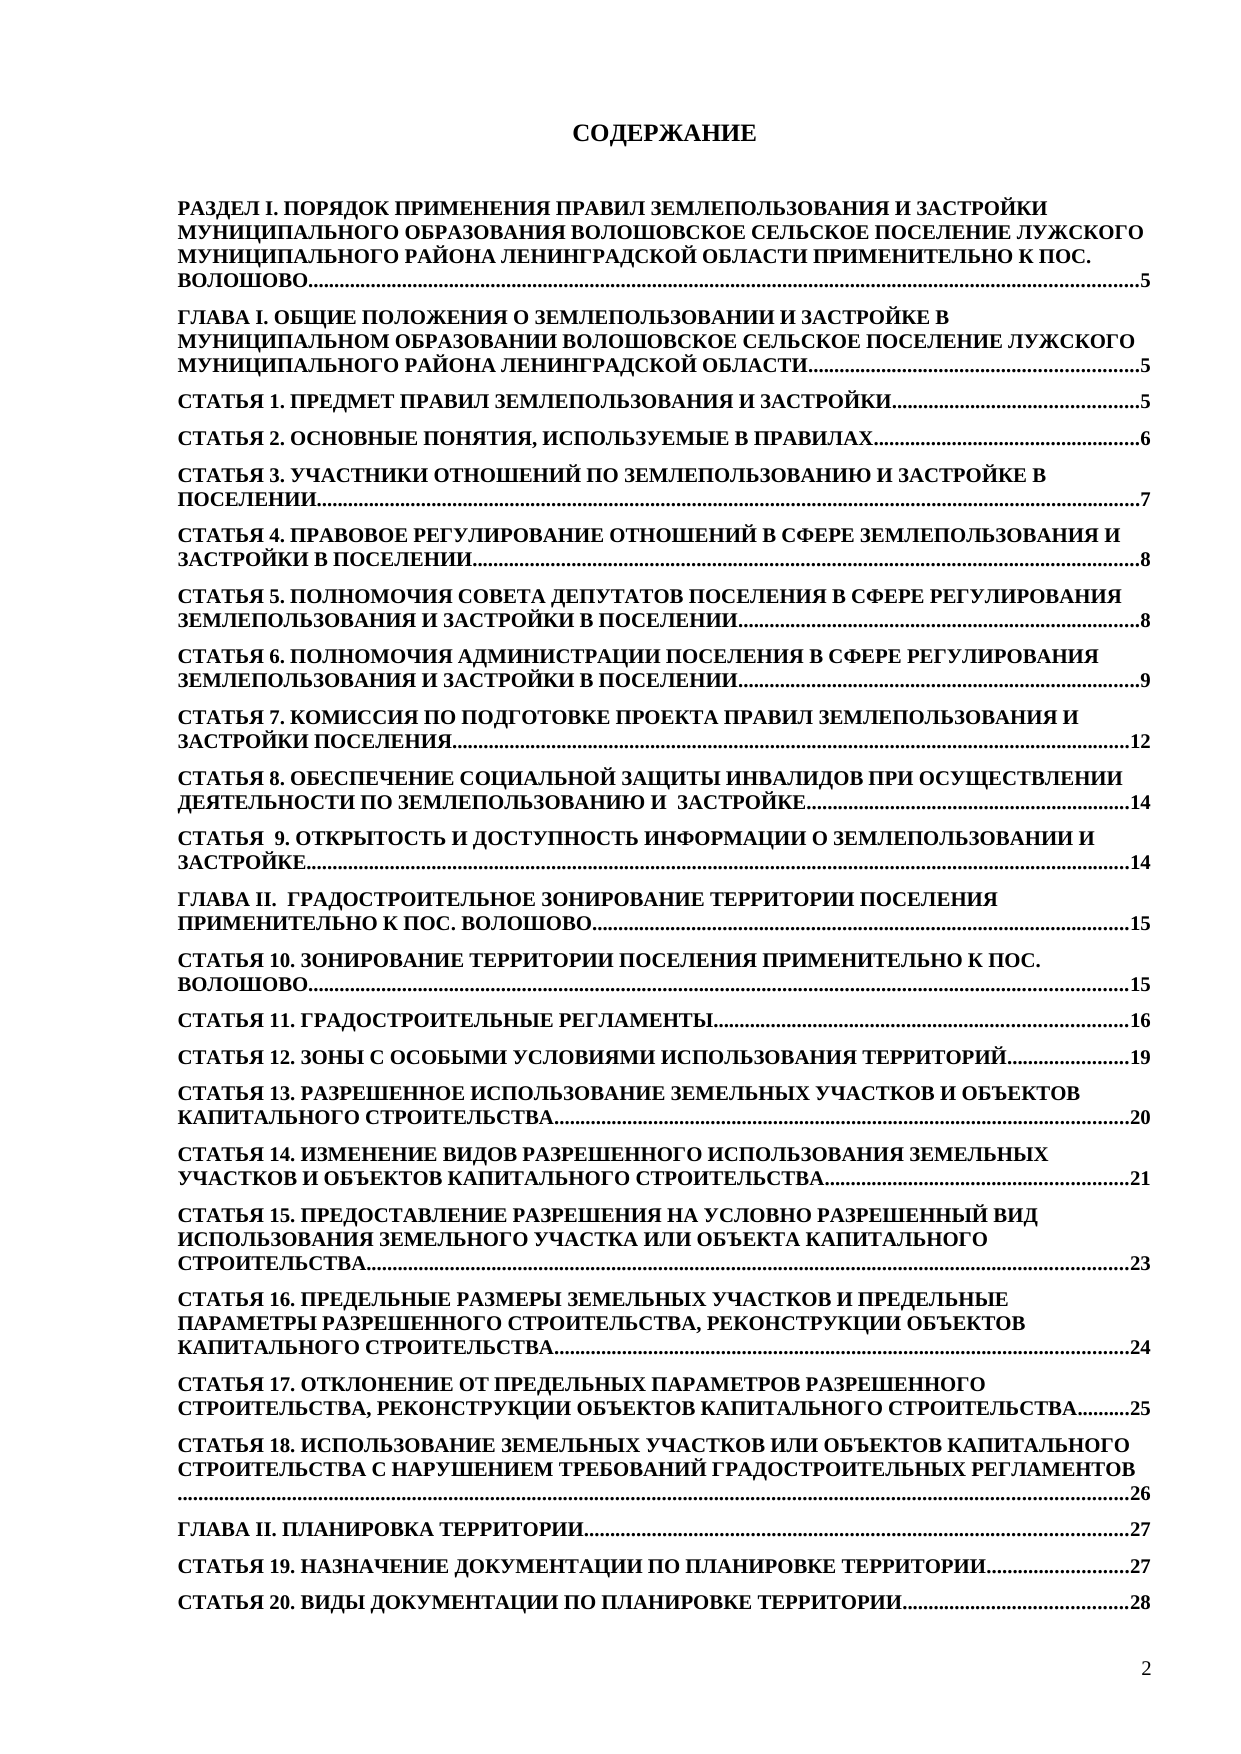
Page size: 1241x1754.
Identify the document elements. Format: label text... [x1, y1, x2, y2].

text СОДЕРЖАНИЕ [177, 118, 1152, 147]
